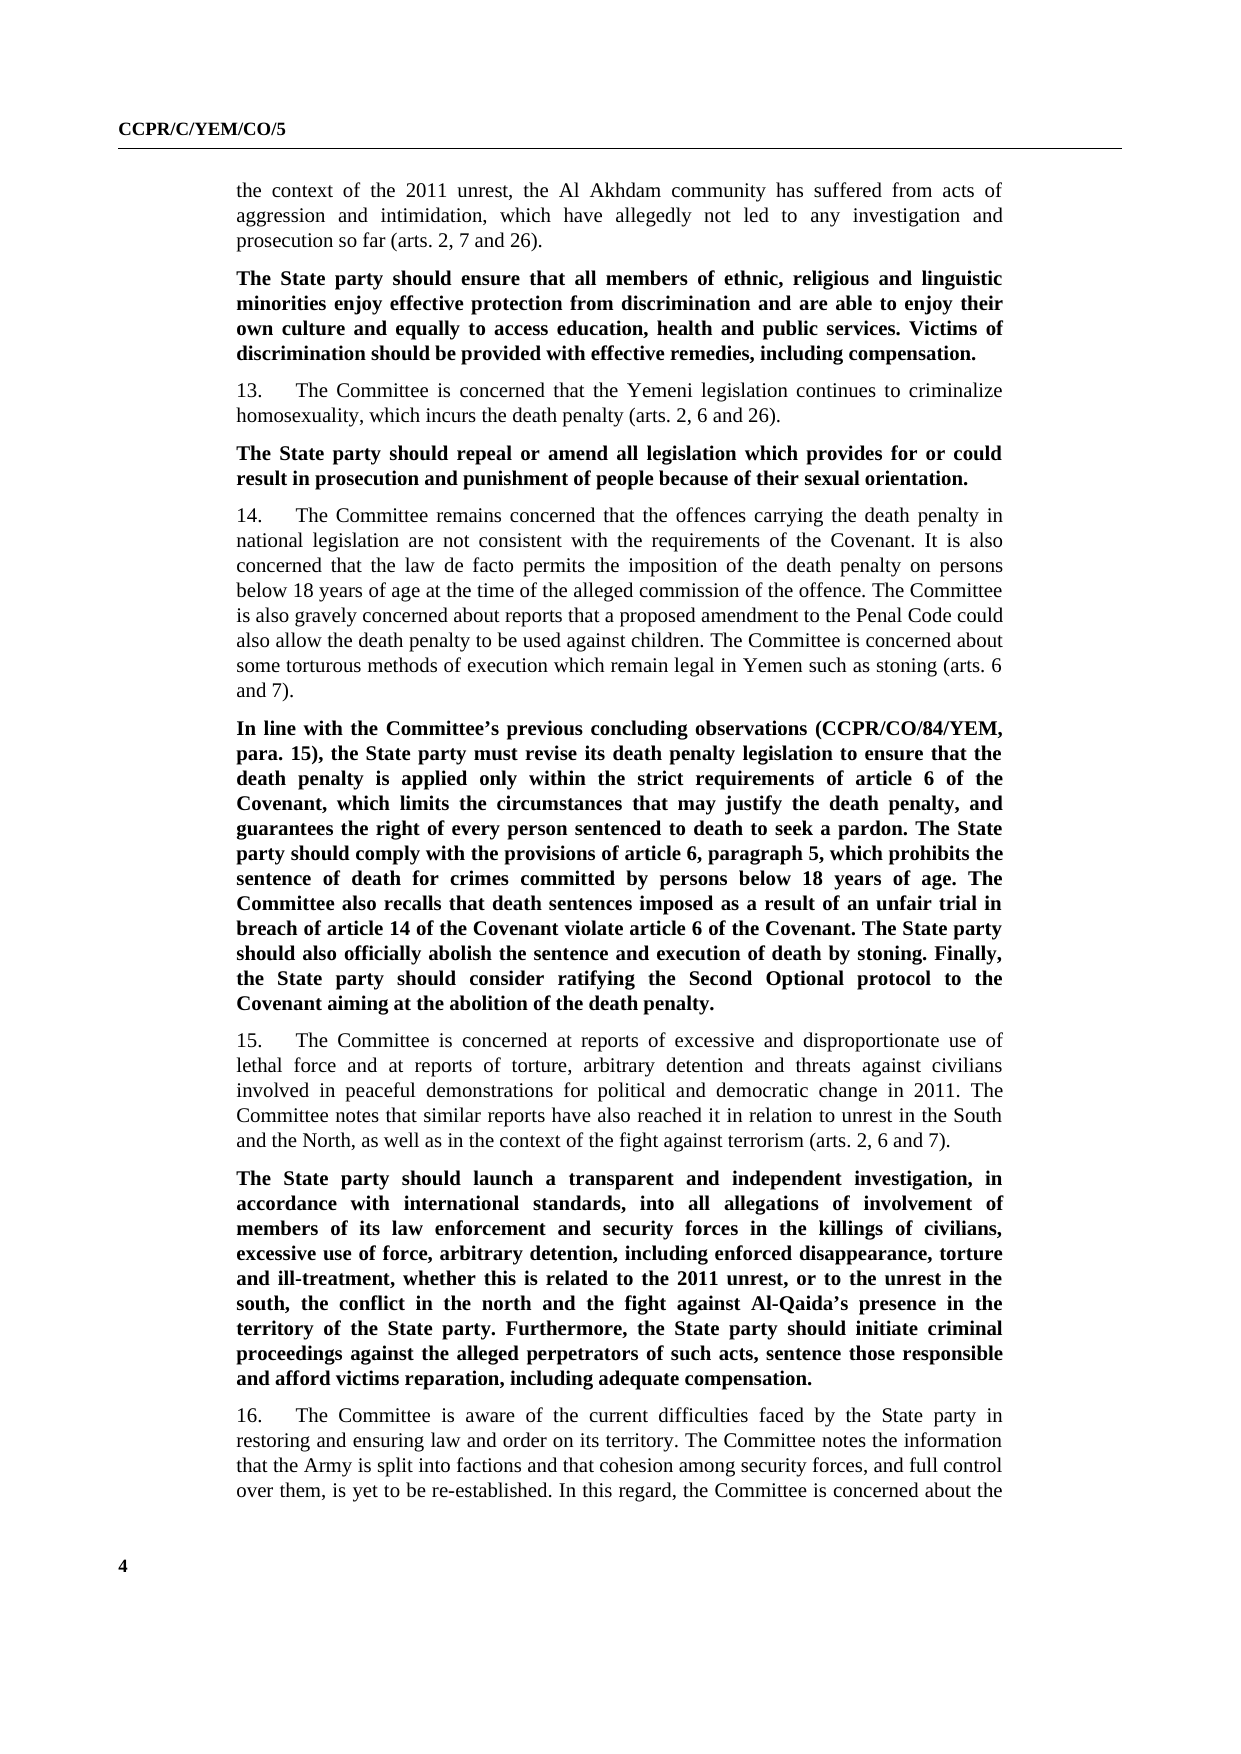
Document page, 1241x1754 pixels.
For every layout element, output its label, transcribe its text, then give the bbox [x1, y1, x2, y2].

text In line with the Committee’s previous concluding observations (CCPR/CO/84/YEM, para. 15), the State party must revise its death penalty legislation to ensure that the death penalty is applied only within the strict requirements of article 6 of the Covenant, which limits the circumstances that may justify the death penalty, and guarantees the right of every person sentenced to death to seek a pardon. The State party should comply with the provisions of article 6, paragraph 5, which prohibits the sentence of death for crimes committed by persons below 18 years of age. The Committee also recalls that death sentences imposed as a result of an unfair trial in breach of article 14 of the Covenant violate article 6 of the Covenant. The State party should also officially abolish the sentence and execution of death by stoning. Finally, the State party should consider ratifying the Second Optional protocol to the Covenant aiming at the abolition of the death penalty. [236, 715, 1004, 1015]
text 13. The Committee is concerned that the Yemeni legislation continues to criminalize homosexuality, which incurs the death penalty (arts. 2, 6 and 26). [236, 377, 1004, 427]
text The State party should launch a transparent and independent investigation, in accordance with international standards, into all allegations of involvement of members of its law enforcement and security forces in the killings of civilians, excessive use of force, arbitrary detention, including enforced disappearance, torture and ill-treatment, whether this is related to the 2011 unrest, or to the unrest in the south, the conflict in the north and the fight against Al-Qaida’s presence in the territory of the State party. Furthermore, the State party should initiate criminal proceedings against the alleged perpetrators of such acts, sentence those responsible and afford victims reparation, including adequate compensation. [236, 1165, 1004, 1390]
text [236, 1402, 1004, 1502]
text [236, 177, 1004, 252]
text 14. The Committee remains concerned that the offences carrying the death penalty in national legislation are not consistent with the requirements of the Covenant. It is also concerned that the law de facto permits the imposition of the death penalty on persons below 18 years of age at the time of the alleged commission of the offence. The Committee is also gravely concerned about reports that a proposed amendment to the Penal Code could also allow the death penalty to be used against children. The Committee is concerned about some torturous methods of execution which remain legal in such as stoning (arts. 6 and 7). [236, 502, 1004, 702]
text The State party should ensure that all members of ethnic, religious and linguistic minorities enjoy effective protection from discrimination and are able to enjoy their own culture and equally to access education, health and public services. Victims of discrimination should be provided with effective remedies, including compensation. [236, 265, 1004, 365]
text The State party should repeal or amend all legislation which provides for or could result in prosecution and punishment of people because of their sexual orientation. [236, 440, 1004, 490]
text 15. The Committee is concerned at reports of excessive and disproportionate use of lethal force and at reports of torture, arbitrary detention and threats against civilians involved in peaceful demonstrations for political and democratic change in 2011. The Committee notes that similar reports have also reached it in relation to unrest in the South and the North, as well as in the context of the fight against terrorism (arts. 2, 6 and 7). [236, 1027, 1004, 1152]
